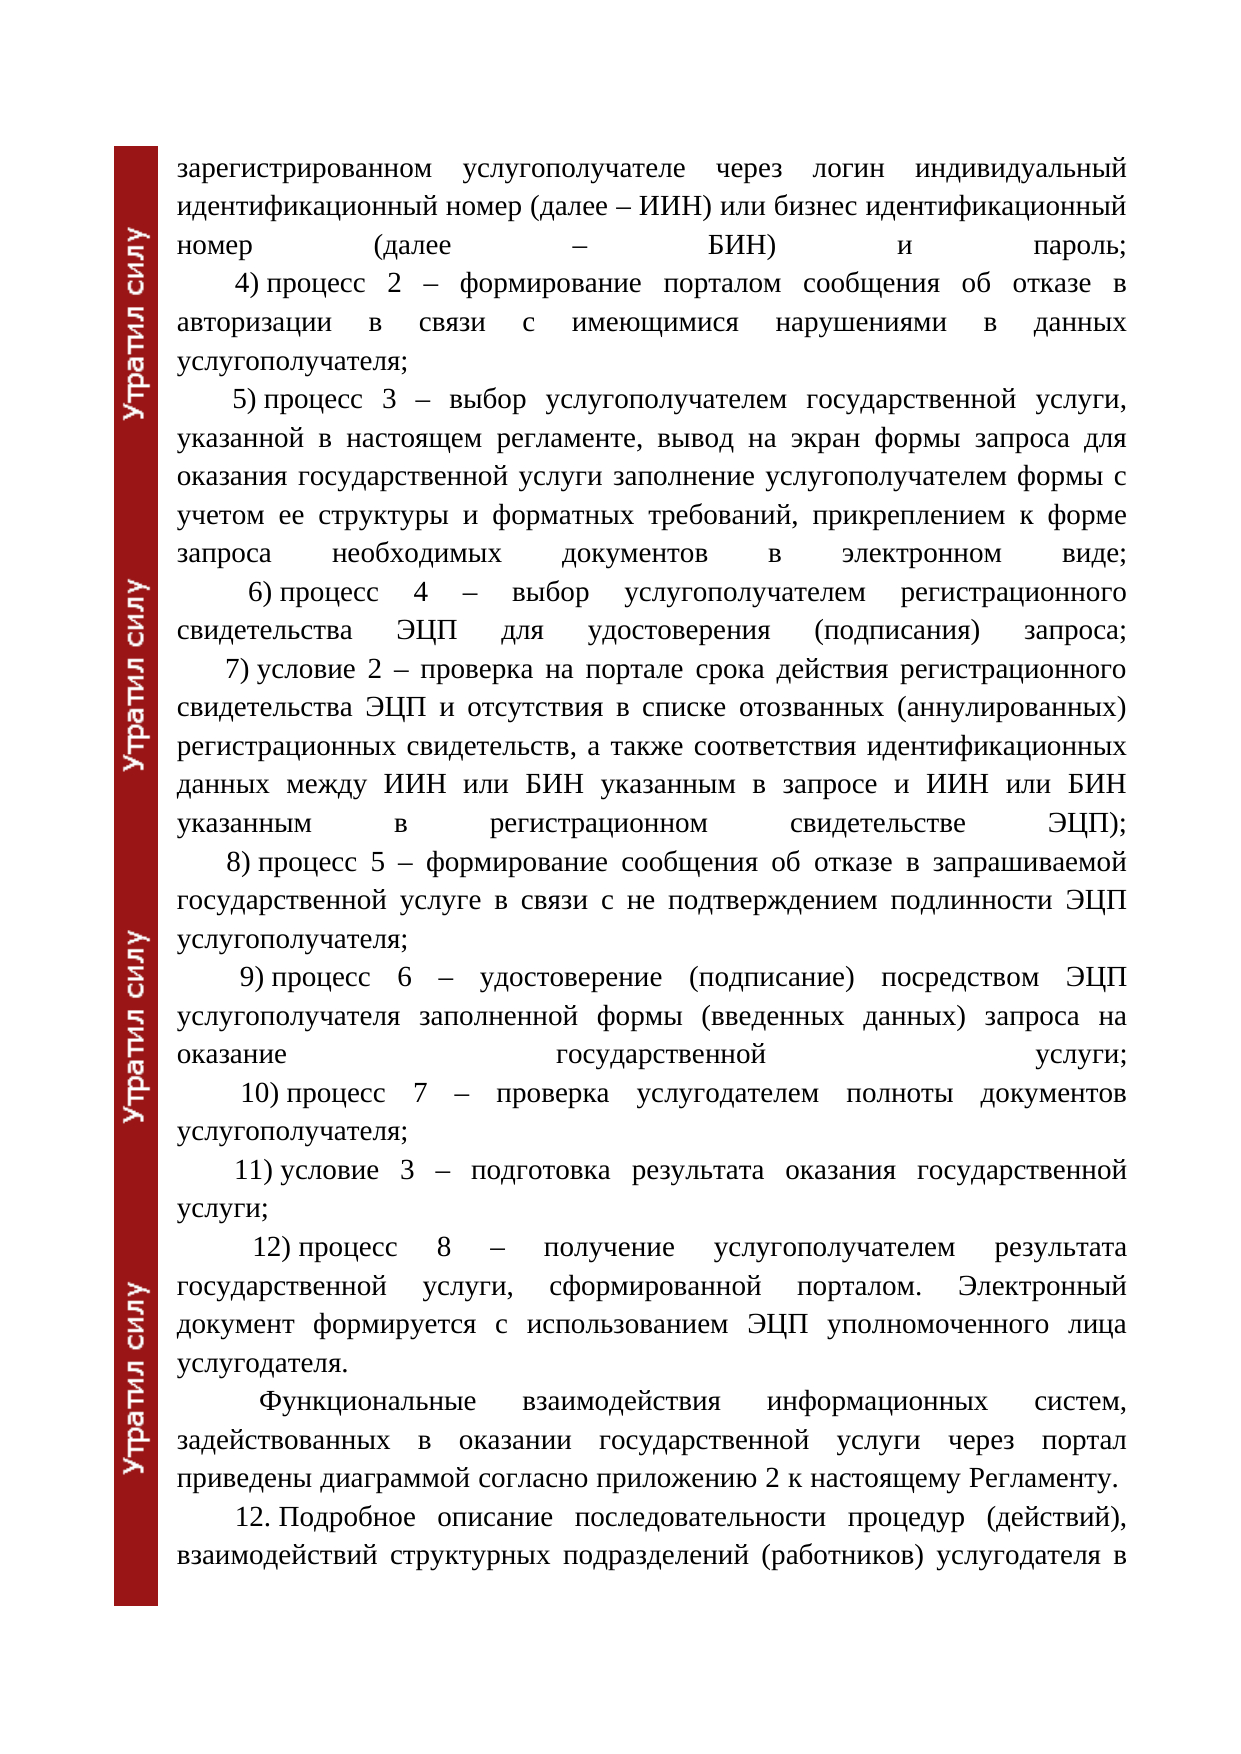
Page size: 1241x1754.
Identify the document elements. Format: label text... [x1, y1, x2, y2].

picture [114, 1571, 158, 1606]
picture [114, 146, 158, 150]
